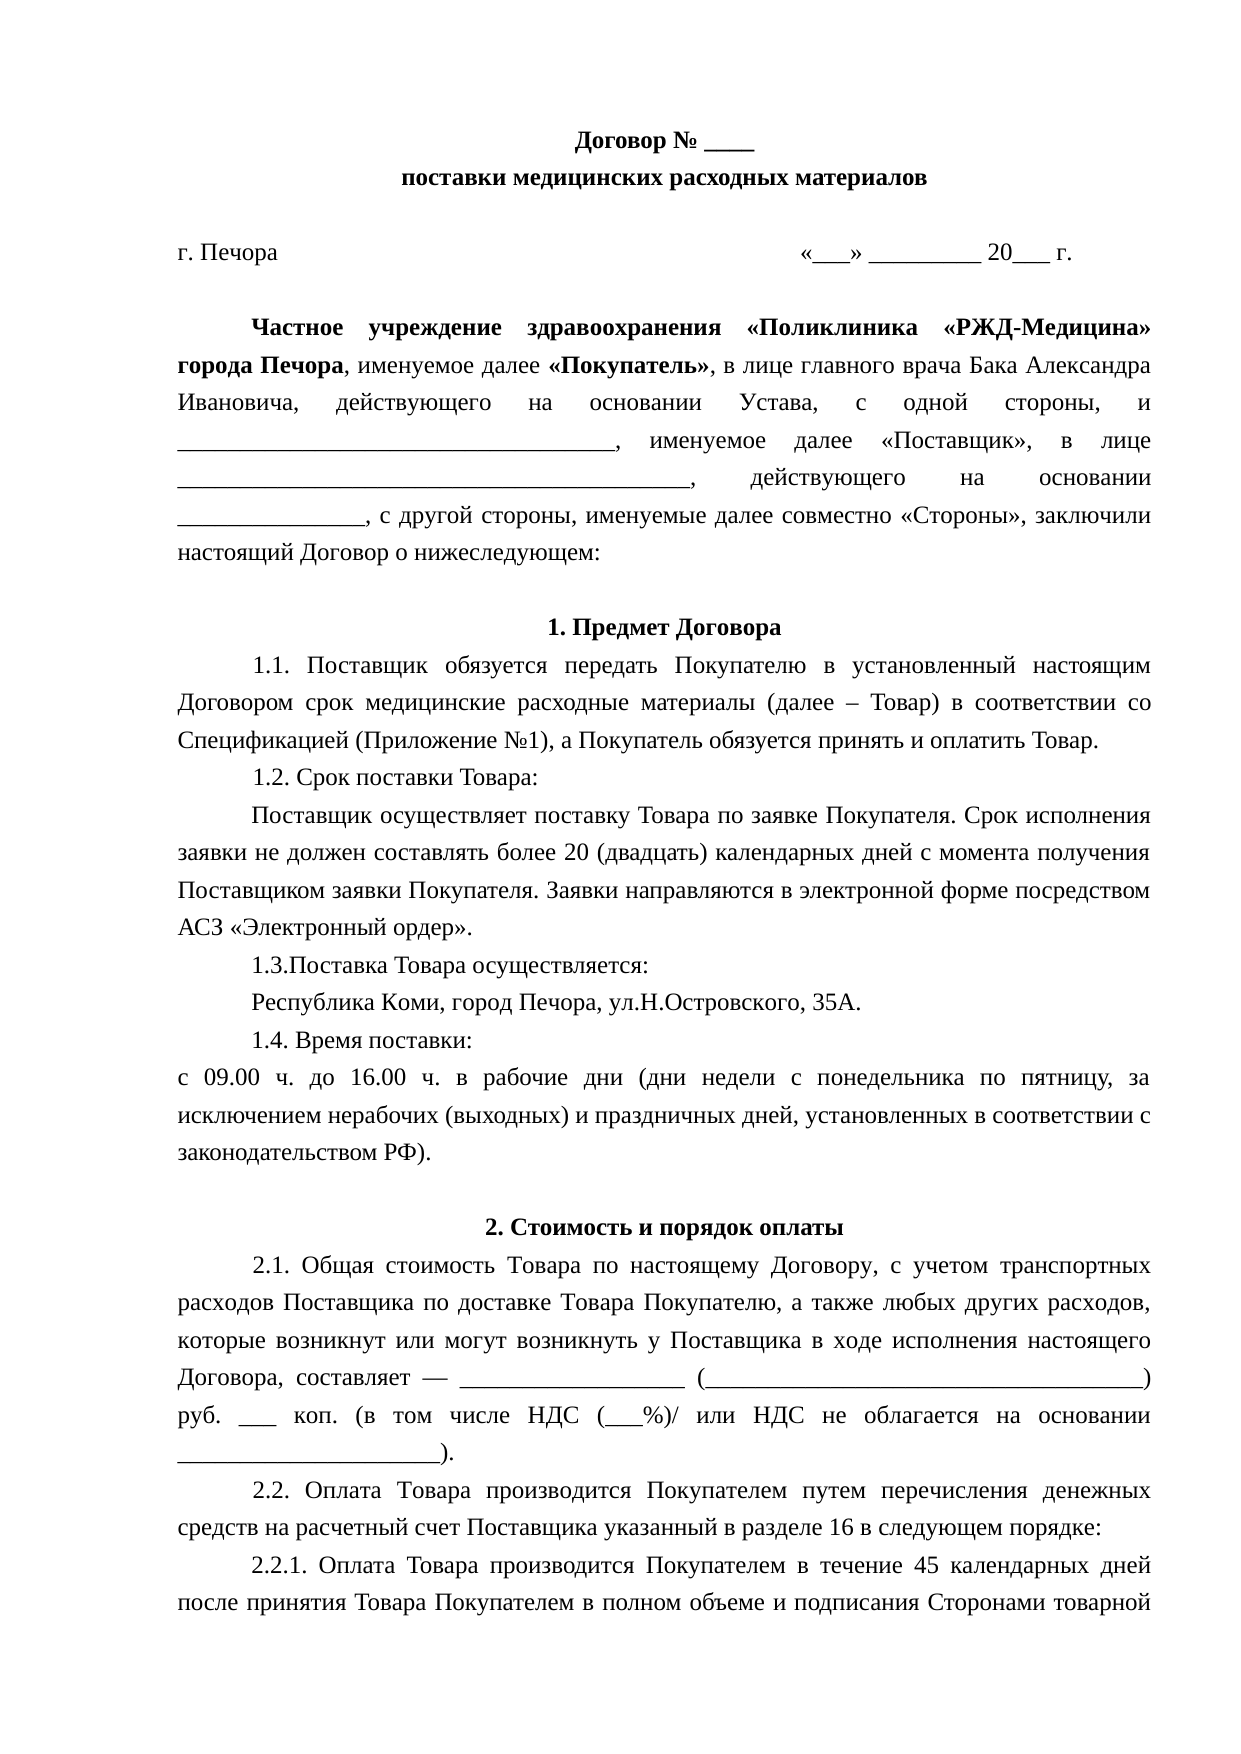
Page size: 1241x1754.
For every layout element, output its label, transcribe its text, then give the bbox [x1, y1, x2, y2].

title поставки медицинских расходных материалов [177, 156, 1152, 193]
text Республика Коми, город Печора, ул.Н.Островского, 35А. [177, 981, 1152, 1018]
title Договор № ____ [177, 118, 1152, 156]
text 2.2. Оплата Товара производится Покупателем путем перечисления денежных средств на расчетный счет Поставщика указанный в разделе 16 в следующем порядке: [177, 1468, 1152, 1543]
text 1.4. Время поставки: [177, 1018, 1152, 1056]
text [177, 1543, 1152, 1618]
text Поставщик осуществляет поставку Товара по заявке Покупателя. Срок исполнения заявки не должен составлять более 20 (двадцать) календарных дней с момента получения Поставщиком заявки Покупателя. Заявки направляются в электронной форме посредством АСЗ «Электронный ордер». [177, 793, 1152, 943]
text г. Печора «___» _________ 20___ г. [177, 231, 1152, 268]
text 1.3.Поставка Товара осуществляется: [177, 943, 1152, 981]
text 1.2. Срок поставки Товара: [177, 756, 1152, 793]
text 2. Стоимость и порядок оплаты [177, 1206, 1152, 1243]
text с 09.00 ч. до 16.00 ч. в рабочие дни (дни недели с понедельника по пятницу, за исключением нерабочих (выходных) и праздничных дней, установленных в соответствии с законодательством РФ). [177, 1056, 1152, 1168]
text 2.1. Общая стоимость Товара по настоящему Договору, с учетом транспортных расходов Поставщика по доставке Товара Покупателю, а также любых других расходов, которые возникнут или могут возникнуть у Поставщика в ходе исполнения настоящего Договора, составляет — __________________ (___________________________________) руб. ___ коп. (в том числе НДС (___%)/ или НДС не облагается на основании _____________________). [177, 1243, 1152, 1468]
list 1.1. Поставщик обязуется передать Покупателю в установленный настоящим Договором срок медицинские расходные материалы (далее – Товар) в соответствии со Спецификацией (Приложение №1), а Покупатель обязуется принять и оплатить Товар. [177, 643, 1152, 756]
text Частное учреждение здравоохранения «Поликлиника «РЖД-Медицина» города Печора, именуемое далее «Покупатель», в лице главного врача Бака Александра Ивановича, действующего на основании Устава, с одной стороны, и ___________________________________, именуемое далее «Поставщик», в лице _________________________________________, действующего на основании _______________, с другой стороны, именуемые далее совместно «Стороны», заключили настоящий Договор о нижеследующем: [177, 306, 1152, 568]
text 1. Предмет Договора [177, 606, 1152, 643]
